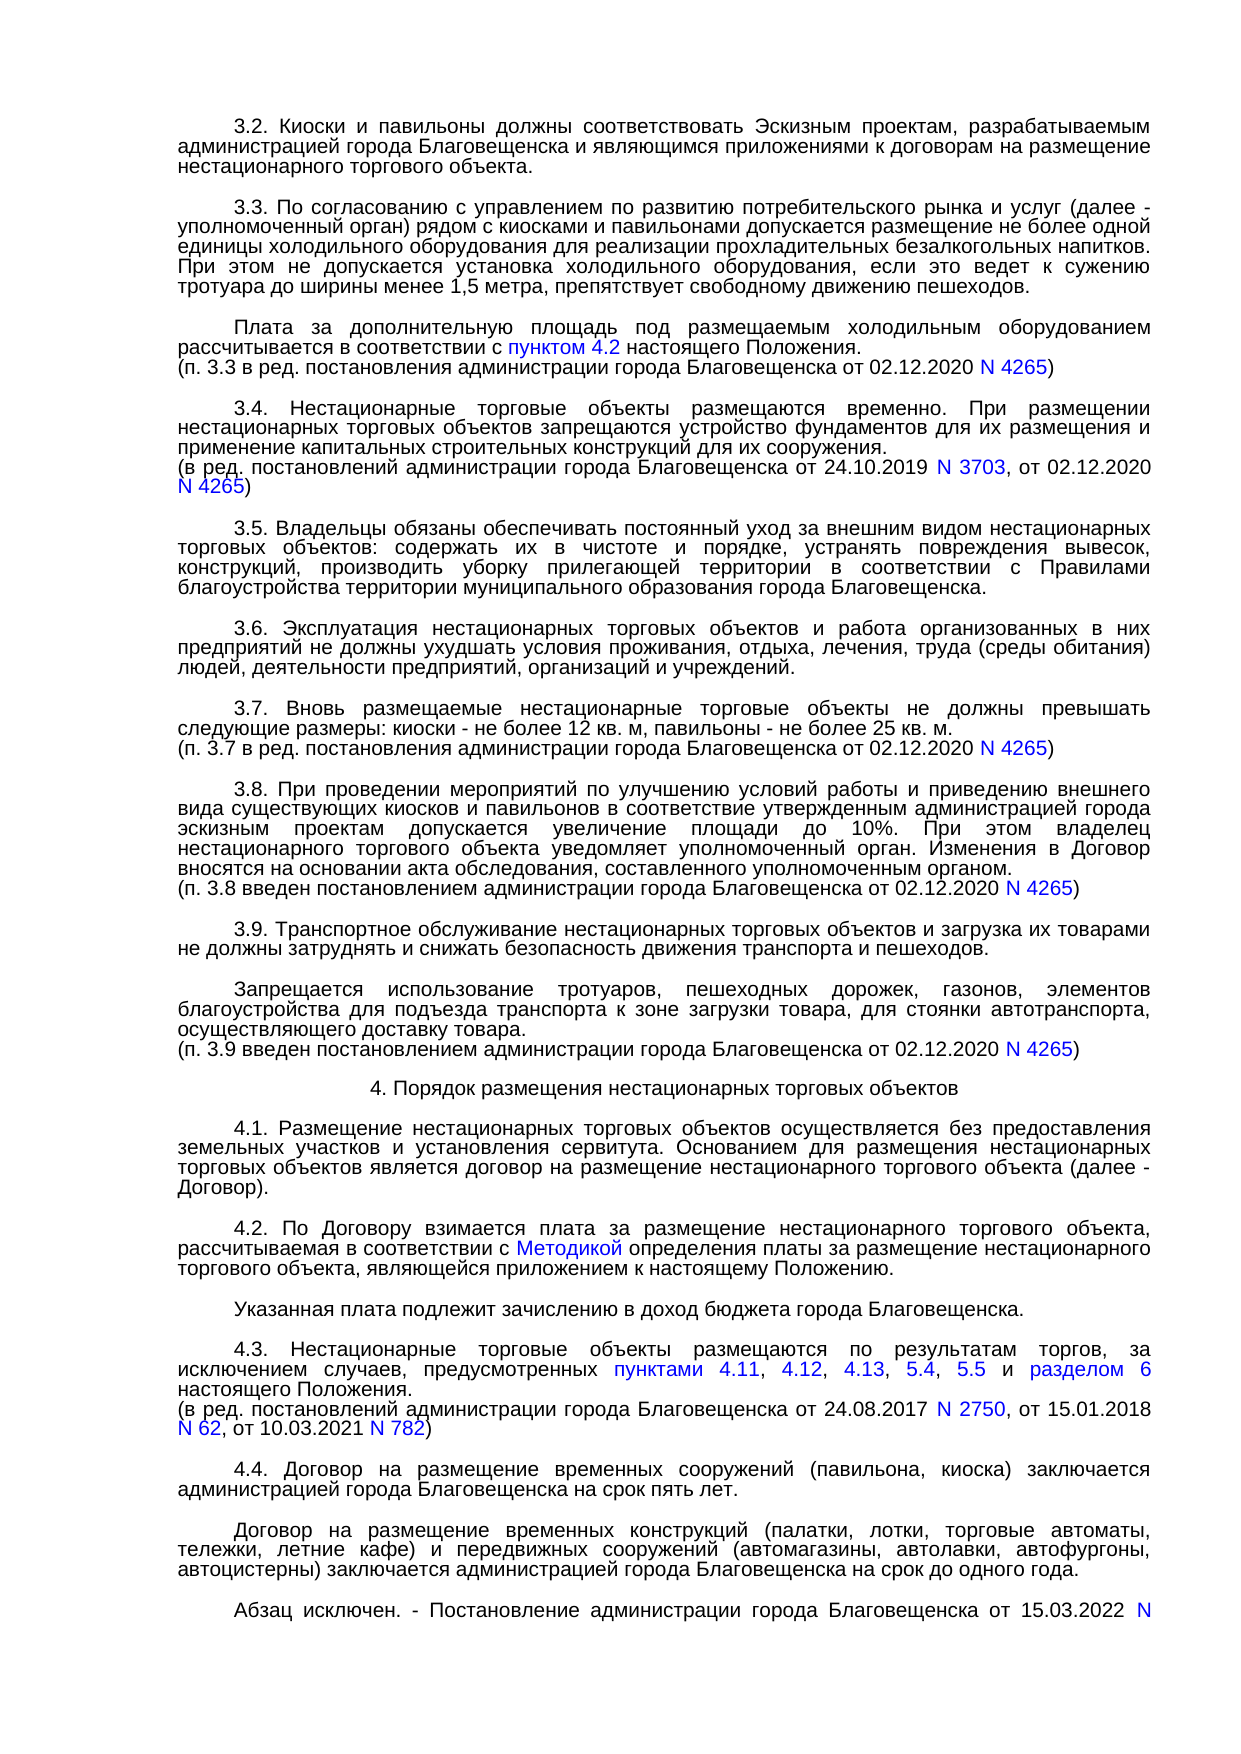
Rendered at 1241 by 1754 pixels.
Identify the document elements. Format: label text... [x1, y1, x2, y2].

text 4. Порядок размещения нестационарных торговых объектов [177, 1080, 1152, 1100]
text 3.7. Вновь размещаемые нестационарные торговые объекты не должны превышать следующие размеры: киоски - не более 12 кв. м, павильоны - не более 25 кв. м. [177, 700, 1152, 739]
text Указанная плата подлежит зачислению в доход бюджета города Благовещенска. [177, 1300, 1152, 1320]
text 3.3. По согласованию с управлением по развитию потребительского рынка и услуг (далее - уполномоченный орган) рядом с киосками и павильонами допускается размещение не более одной единицы холодильного оборудования для реализации прохладительных безалкогольных напитков. При этом не допускается установка холодильного оборудования, если это ведет к сужению тротуара до ширины менее 1,5 метра, препятствует свободному движению пешеходов. [177, 198, 1152, 298]
text Запрещается использование тротуаров, пешеходных дорожек, газонов, элементов благоустройства для подъезда транспорта к зоне загрузки товара, для стоянки автотранспорта, осуществляющего доставку товара. [177, 981, 1152, 1040]
text Договор на размещение временных конструкций (палатки, лотки, торговые автоматы, тележки, летние кафе) и передвижных сооружений (автомагазины, автолавки, автофургоны, автоцистерны) заключается администрацией города Благовещенска на срок до одного года. [177, 1521, 1152, 1581]
text (в ред. постановлений администрации города Благовещенска от 24.10.2019 N 3703, от 02.12.2020 N 4265) [177, 459, 1152, 498]
text 4.2. По Договору взимается плата за размещение нестационарного торгового объекта, рассчитываемая в соответствии с Методикой определения платы за размещение нестационарного торгового объекта, являющейся приложением к настоящему Положению. [177, 1220, 1152, 1279]
text 4.1. Размещение нестационарных торговых объектов осуществляется без предоставления земельных участков и установления сервитута. Основанием для размещения нестационарных торговых объектов является договор на размещение нестационарного торгового объекта (далее - Договор). [177, 1119, 1152, 1199]
text 3.8. При проведении мероприятий по улучшению условий работы и приведению внешнего вида существующих киосков и павильонов в соответствие утвержденным администрацией города эскизным проектам допускается увеличение площади до 10%. При этом владелец нестационарного торгового объекта уведомляет уполномоченный орган. Изменения в Договор вносятся на основании акта обследования, составленного уполномоченным органом. [177, 780, 1152, 879]
text 3.4. Нестационарные торговые объекты размещаются временно. При размещении нестационарных торговых объектов запрещаются устройство фундаментов для их размещения и применение капитальных строительных конструкций для их сооружения. [177, 399, 1152, 459]
text 3.5. Владельцы обязаны обеспечивать постоянный уход за внешним видом нестационарных торговых объектов: содержать их в чистоте и порядке, устранять повреждения вывесок, конструкций, производить уборку прилегающей территории в соответствии с Правилами благоустройства территории муниципального образования города Благовещенска. [177, 519, 1152, 599]
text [177, 1602, 1152, 1622]
text (в ред. постановлений администрации города Благовещенска от 24.08.2017 N 2750, от 15.01.2018 N 62, от 10.03.2021 N 782) [177, 1400, 1152, 1440]
text 4.4. Договор на размещение временных сооружений (павильона, киоска) заключается администрацией города Благовещенска на срок пять лет. [177, 1461, 1152, 1501]
text (п. 3.3 в ред. постановления администрации города Благовещенска от 02.12.2020 N 4265) [177, 358, 1152, 378]
text 3.9. Транспортное обслуживание нестационарных торговых объектов и загрузка их товарами не должны затруднять и снижать безопасность движения транспорта и пешеходов. [177, 920, 1152, 960]
text (п. 3.7 в ред. постановления администрации города Благовещенска от 02.12.2020 N 4265) [177, 739, 1152, 759]
text 3.2. Киоски и павильоны должны соответствовать Эскизным проектам, разрабатываемым администрацией города Благовещенска и являющимся приложениями к договорам на размещение нестационарного торгового объекта. [177, 118, 1152, 178]
text (п. 3.9 введен постановлением администрации города Благовещенска от 02.12.2020 N 4265) [177, 1040, 1152, 1060]
text Плата за дополнительную площадь под размещаемым холодильным оборудованием рассчитывается в соответствии с пунктом 4.2 настоящего Положения. [177, 319, 1152, 358]
text 4.3. Нестационарные торговые объекты размещаются по результатам торгов, за исключением случаев, предусмотренных пунктами 4.11, 4.12, 4.13, 5.4, 5.5 и разделом 6 настоящего Положения. [177, 1341, 1152, 1400]
text (п. 3.8 введен постановлением администрации города Благовещенска от 02.12.2020 N 4265) [177, 879, 1152, 899]
text 3.6. Эксплуатация нестационарных торговых объектов и работа организованных в них предприятий не должны ухудшать условия проживания, отдыха, лечения, труда (среды обитания) людей, деятельности предприятий, организаций и учреждений. [177, 619, 1152, 679]
